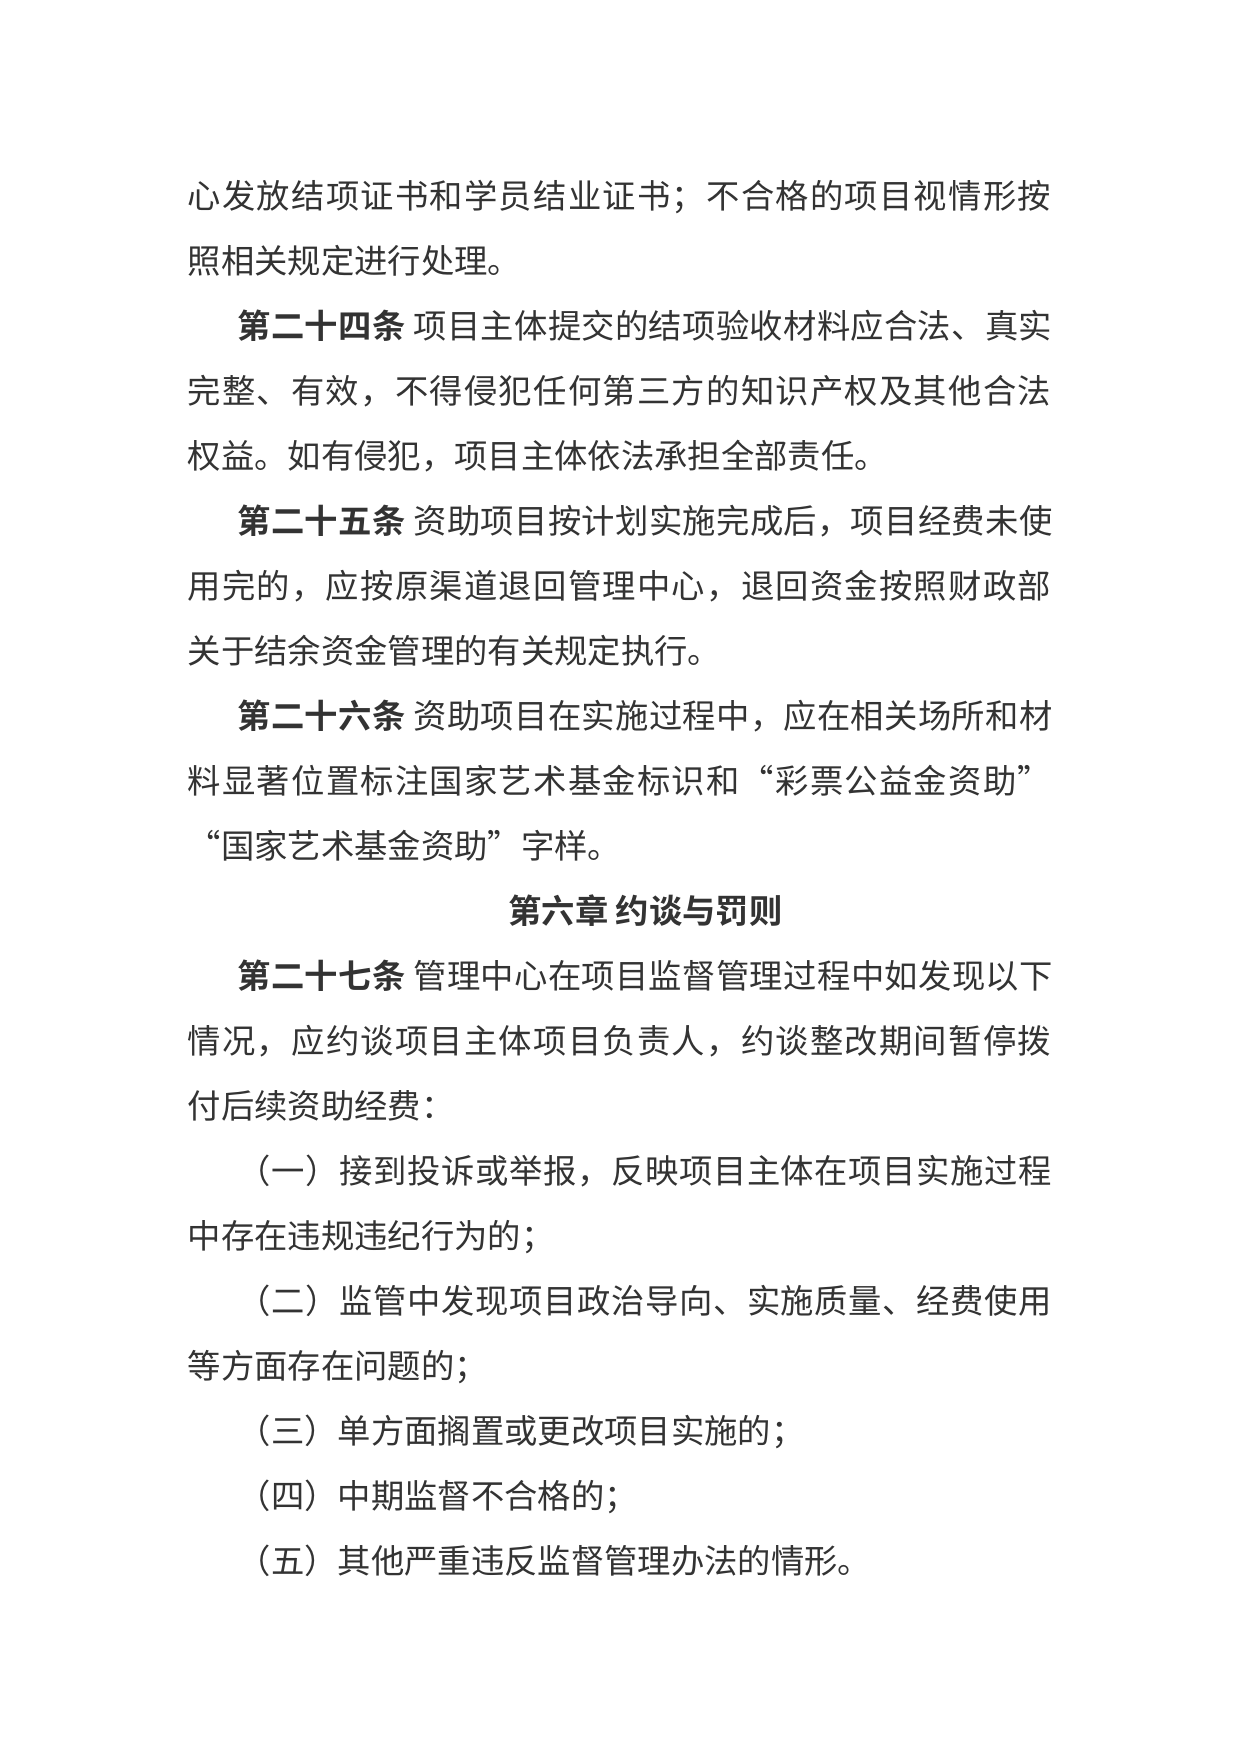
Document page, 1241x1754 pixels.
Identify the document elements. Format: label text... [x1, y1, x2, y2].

text 第二十四条 项目主体提交的结项验收材料应合法、真实、完整、有效，不得侵犯任何第三方的知识产权及其他合法权益。如有侵犯，项目主体依法承担全部责任。 [187, 292, 1053, 487]
text 第二十五条 资助项目按计划实施完成后，项目经费未使用完的，应按原渠道退回管理中心，退回资金按照财政部关于结余资金管理的有关规定执行。 [187, 487, 1053, 682]
text 第二十六条 资助项目在实施过程中，应在相关场所和材料显著位置标注国家艺术基金标识和“彩票公益金资助”“国家艺术基金资助”字样。 [187, 682, 1053, 877]
text （四）中期监督不合格的； [187, 1462, 1053, 1527]
text 第二十七条 管理中心在项目监督管理过程中如发现以下情况，应约谈项目主体项目负责人，约谈整改期间暂停拨付后续资助经费： [187, 942, 1053, 1137]
text （二）监管中发现项目政治导向、实施质量、经费使用等方面存在问题的； [187, 1267, 1053, 1397]
text （三）单方面搁置或更改项目实施的； [187, 1397, 1053, 1462]
text （一）接到投诉或举报，反映项目主体在项目实施过程中存在违规违纪行为的； [187, 1137, 1053, 1267]
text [187, 162, 1053, 292]
text （五）其他严重违反监督管理办法的情形。 [187, 1527, 1053, 1592]
text 第六章 约谈与罚则 [187, 877, 1053, 942]
